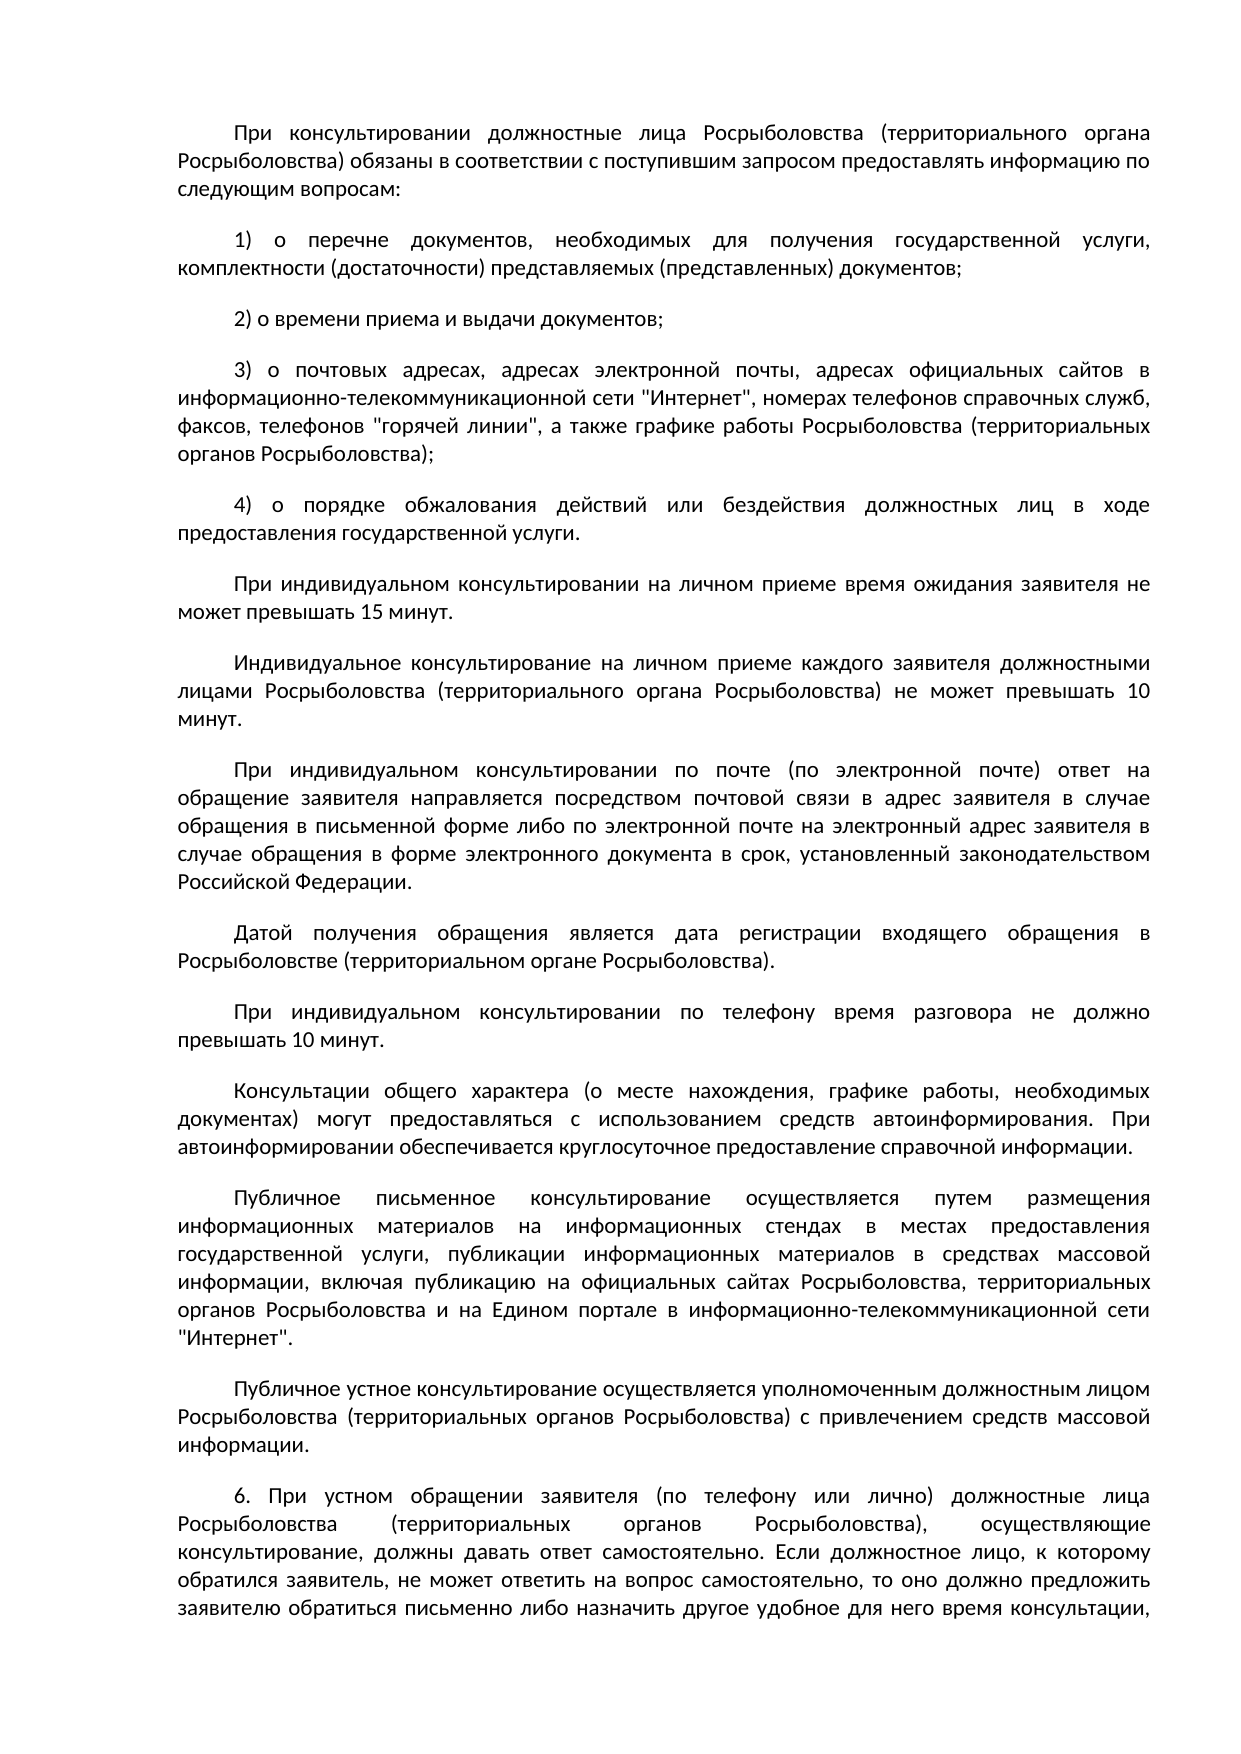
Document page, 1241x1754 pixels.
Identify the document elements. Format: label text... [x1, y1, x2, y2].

text 4) о порядке обжалования действий или бездействия должностных лиц в ходе предоставления государственной услуги. [177, 490, 1152, 546]
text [177, 1481, 1152, 1621]
text Индивидуальное консультирование на личном приеме каждого заявителя должностными лицами Росрыболовства (территориального органа Росрыболовства) не может превышать 10 минут. [177, 648, 1152, 732]
text При индивидуальном консультировании по телефону время разговора не должно превышать 10 минут. [177, 997, 1152, 1053]
text 1) о перечне документов, необходимых для получения государственной услуги, комплектности (достаточности) представляемых (представленных) документов; [177, 225, 1152, 281]
text Публичное устное консультирование осуществляется уполномоченным должностным лицом Росрыболовства (территориальных органов Росрыболовства) с привлечением средств массовой информации. [177, 1374, 1152, 1458]
text При консультировании должностные лица Росрыболовства (территориального органа Росрыболовства) обязаны в соответствии с поступившим запросом предоставлять информацию по следующим вопросам: [177, 118, 1152, 202]
text Публичное письменное консультирование осуществляется путем размещения информационных материалов на информационных стендах в местах предоставления государственной услуги, публикации информационных материалов в средствах массовой информации, включая публикацию на официальных сайтах Росрыболовства, территориальных органов Росрыболовства и на Едином портале в информационно-телекоммуникационной сети "Интернет". [177, 1183, 1152, 1351]
text Консультации общего характера (о месте нахождения, графике работы, необходимых документах) могут предоставляться с использованием средств автоинформирования. При автоинформировании обеспечивается круглосуточное предоставление справочной информации. [177, 1076, 1152, 1160]
text Датой получения обращения является дата регистрации входящего обращения в Росрыболовстве (территориальном органе Росрыболовства). [177, 918, 1152, 974]
text 2) о времени приема и выдачи документов; [177, 304, 1152, 332]
text 3) о почтовых адресах, адресах электронной почты, адресах официальных сайтов в информационно-телекоммуникационной сети "Интернет", номерах телефонов справочных служб, факсов, телефонов "горячей линии", а также графике работы Росрыболовства (территориальных органов Росрыболовства); [177, 355, 1152, 467]
text При индивидуальном консультировании на личном приеме время ожидания заявителя не может превышать 15 минут. [177, 569, 1152, 625]
text При индивидуальном консультировании по почте (по электронной почте) ответ на обращение заявителя направляется посредством почтовой связи в адрес заявителя в случае обращения в письменной форме либо по электронной почте на электронный адрес заявителя в случае обращения в форме электронного документа в срок, установленный законодательством Российской Федерации. [177, 755, 1152, 895]
